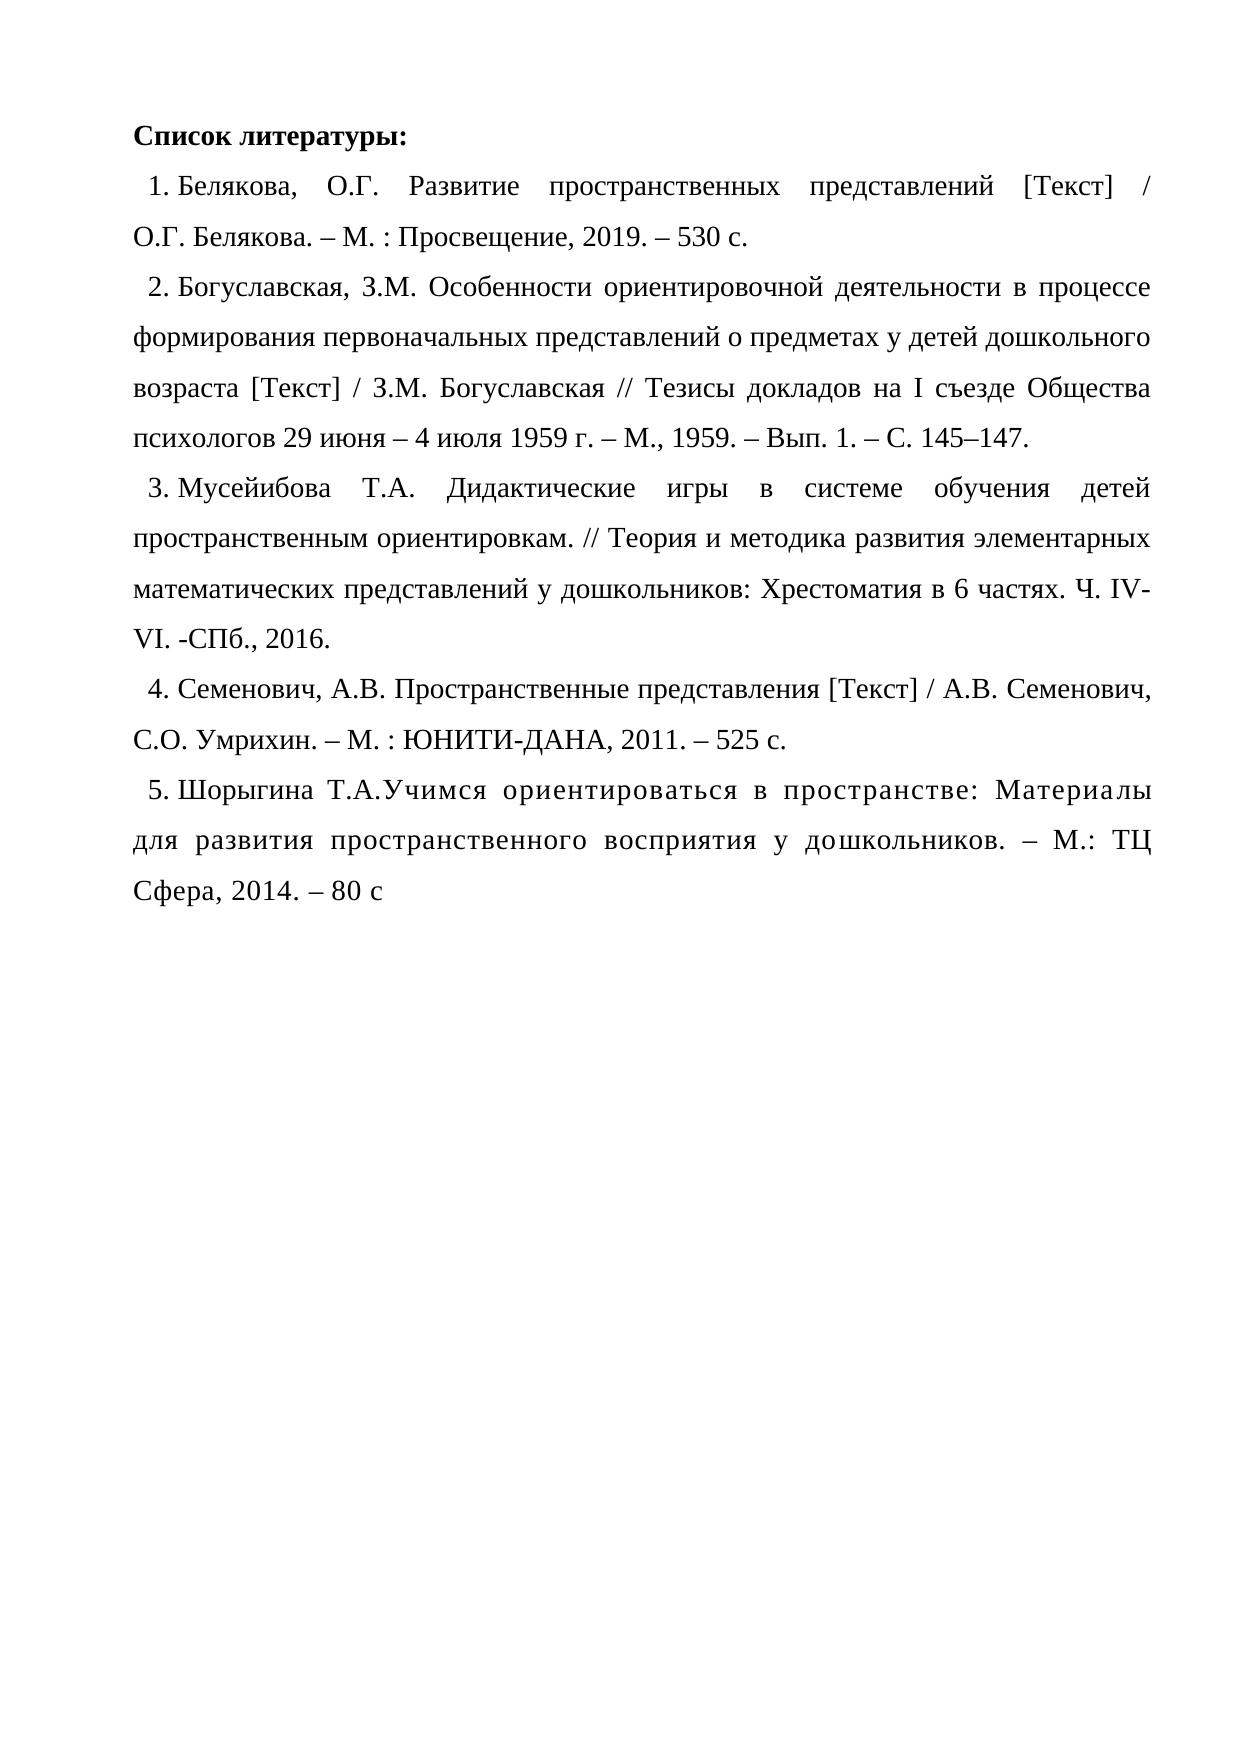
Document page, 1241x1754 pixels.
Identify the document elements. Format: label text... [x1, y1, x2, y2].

list Богуславская, З.М. Особенности ориентировочной деятельности в процессе формирования первоначальных представлений о предметах у детей дошкольного возраста [Текст] / З.М. Богуславская // Тезисы докладов на I съезде Общества психологов 29 июня – 4 июля 1959 г. – М., 1959. – Вып. 1. – С. 145–147. [133, 269, 1152, 453]
list Семенович, А.В. Пространственные представления [Текст] / А.В. Семенович, С.О. Умрихин. – М. : ЮНИТИ-ДАНА, 2011. – 525 с. [133, 672, 1152, 755]
list Белякова, О.Г. Развитие пространственных представлений [Текст] / О.Г. Белякова. – М. : Просвещение, 2019. – 530 с. [133, 168, 1152, 252]
list Шорыгина Т.А.Учимся ориентироваться в пространстве: Материалы для развития пространственного восприятия у дошкольников. – М.: ТЦ Сфера, 2014. – 80 с [133, 772, 1152, 906]
text Список литературы: [133, 118, 1152, 152]
list Мусейибова Т.А. Дидактические игры в системе обучения детей пространственным ориентировкам. // Теория и методика развития элементарных математических представлений у дошкольников: Хрестоматия в 6 частях. Ч. IV-VI. -СПб., 2016. [133, 470, 1152, 655]
